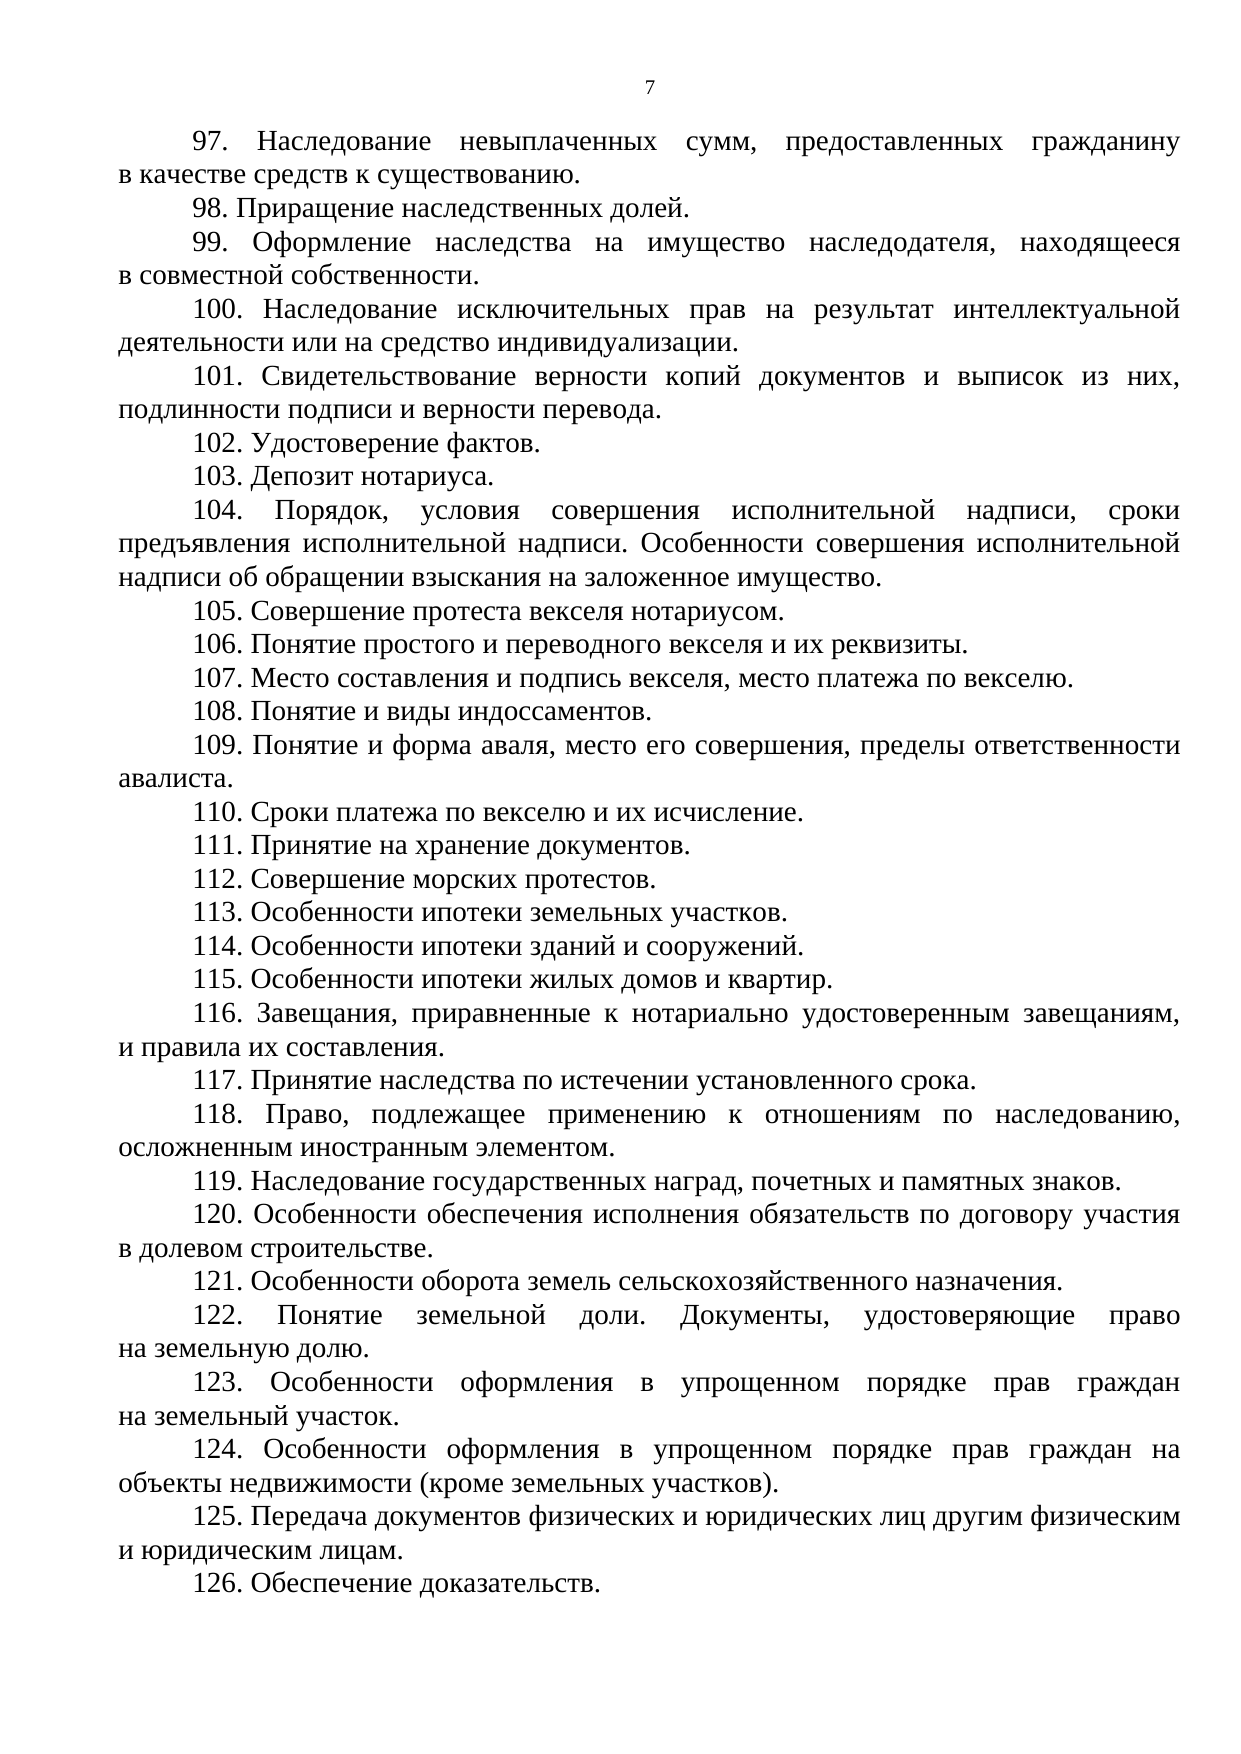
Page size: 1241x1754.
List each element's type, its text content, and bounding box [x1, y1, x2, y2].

text 123. Особенности оформления в упрощенном порядке прав граждан на земельный участок. [118, 1364, 1181, 1431]
text 97. Наследование невыплаченных сумм, предоставленных гражданину в качестве средств к существованию. [118, 123, 1181, 190]
text 126. Обеспечение доказательств. [118, 1565, 1181, 1599]
text 115. Особенности ипотеки жилых домов и квартир. [118, 962, 1181, 995]
text 101. Свидетельствование верности копий документов и выписок из них, подлинности подписи и верности перевода. [118, 358, 1181, 425]
text 118. Право, подлежащее применению к отношениям по наследованию, осложненным иностранным элементом. [118, 1096, 1181, 1163]
text 107. Место составления и подпись векселя, место платежа по векселю. [118, 660, 1181, 693]
text 112. Совершение морских протестов. [118, 861, 1181, 894]
text 122. Понятие земельной доли. Документы, удостоверяющие право на земельную долю. [118, 1297, 1181, 1364]
text 124. Особенности оформления в упрощенном порядке прав граждан на объекты недвижимости (кроме земельных участков). [118, 1431, 1181, 1498]
text 100. Наследование исключительных прав на результат интеллектуальной деятельности или на средство индивидуализации. [118, 291, 1181, 358]
text 110. Сроки платежа по векселю и их исчисление. [118, 794, 1181, 827]
text 120. Особенности обеспечения исполнения обязательств по договору участия в долевом строительстве. [118, 1196, 1181, 1263]
text 119. Наследование государственных наград, почетных и памятных знаков. [118, 1163, 1181, 1196]
text 125. Передача документов физических и юридических лиц другим физическим и юридическим лицам. [118, 1498, 1181, 1565]
text 117. Принятие наследства по истечении установленного срока. [118, 1062, 1181, 1096]
text 105. Совершение протеста векселя нотариусом. [118, 593, 1181, 626]
text 99. Оформление наследства на имущество наследодателя, находящееся в совместной собственности. [118, 224, 1181, 291]
text 111. Принятие на хранение документов. [118, 827, 1181, 861]
text 116. Завещания, приравненные к нотариально удостоверенным завещаниям, и правила их составления. [118, 995, 1181, 1062]
text 114. Особенности ипотеки зданий и сооружений. [118, 928, 1181, 962]
text 103. Депозит нотариуса. [118, 458, 1181, 492]
text 108. Понятие и виды индоссаментов. [118, 693, 1181, 727]
text 121. Особенности оборота земель сельскохозяйственного назначения. [118, 1263, 1181, 1297]
text 109. Понятие и форма аваля, место его совершения, пределы ответственности авалиста. [118, 727, 1181, 794]
text 102. Удостоверение фактов. [118, 425, 1181, 458]
text 106. Понятие простого и переводного векселя и их реквизиты. [118, 626, 1181, 660]
text 113. Особенности ипотеки земельных участков. [118, 894, 1181, 928]
text 104. Порядок, условия совершения исполнительной надписи, сроки предъявления исполнительной надписи. Особенности совершения исполнительной надписи об обращении взыскания на заложенное имущество. [118, 492, 1181, 593]
text 98. Приращение наследственных долей. [118, 190, 1181, 224]
